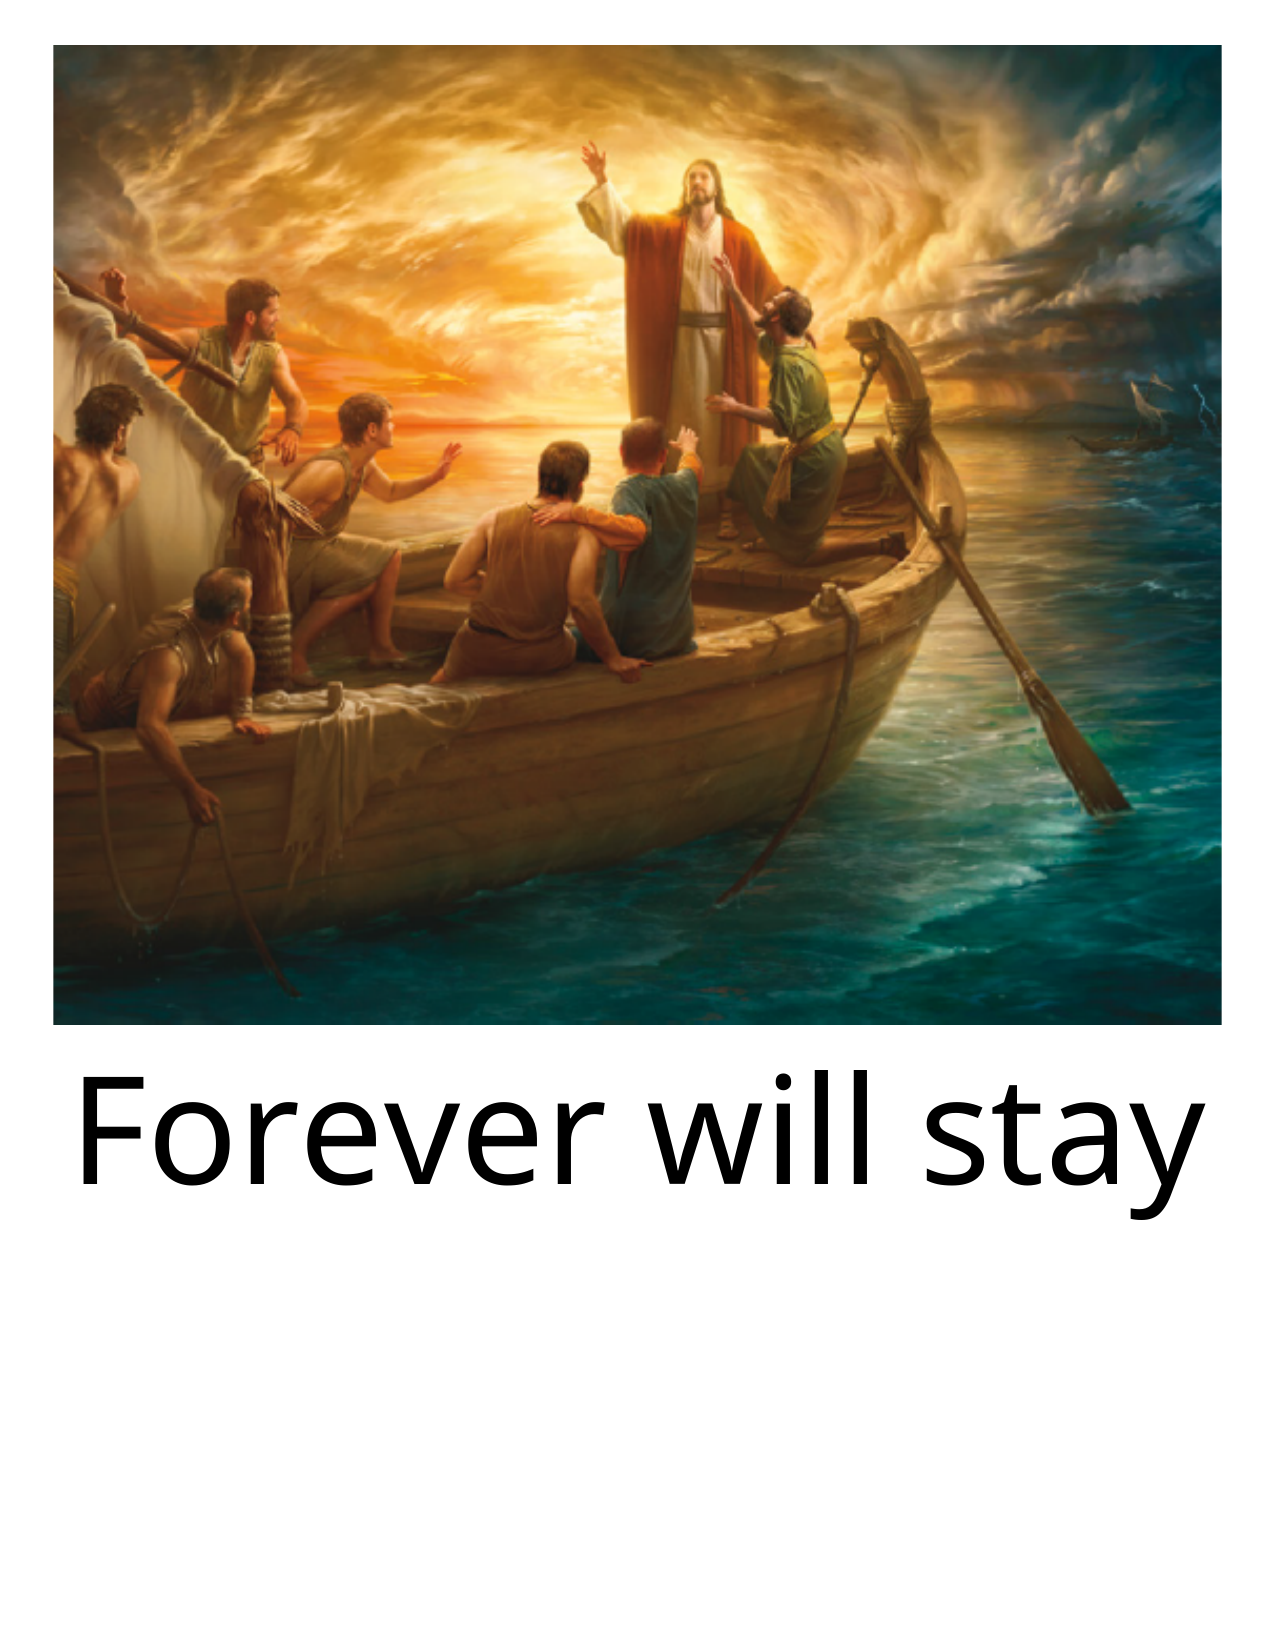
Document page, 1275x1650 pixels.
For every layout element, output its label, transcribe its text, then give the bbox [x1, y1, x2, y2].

text Forever will stay [45, 1024, 1230, 1228]
picture [53, 45, 1222, 1025]
